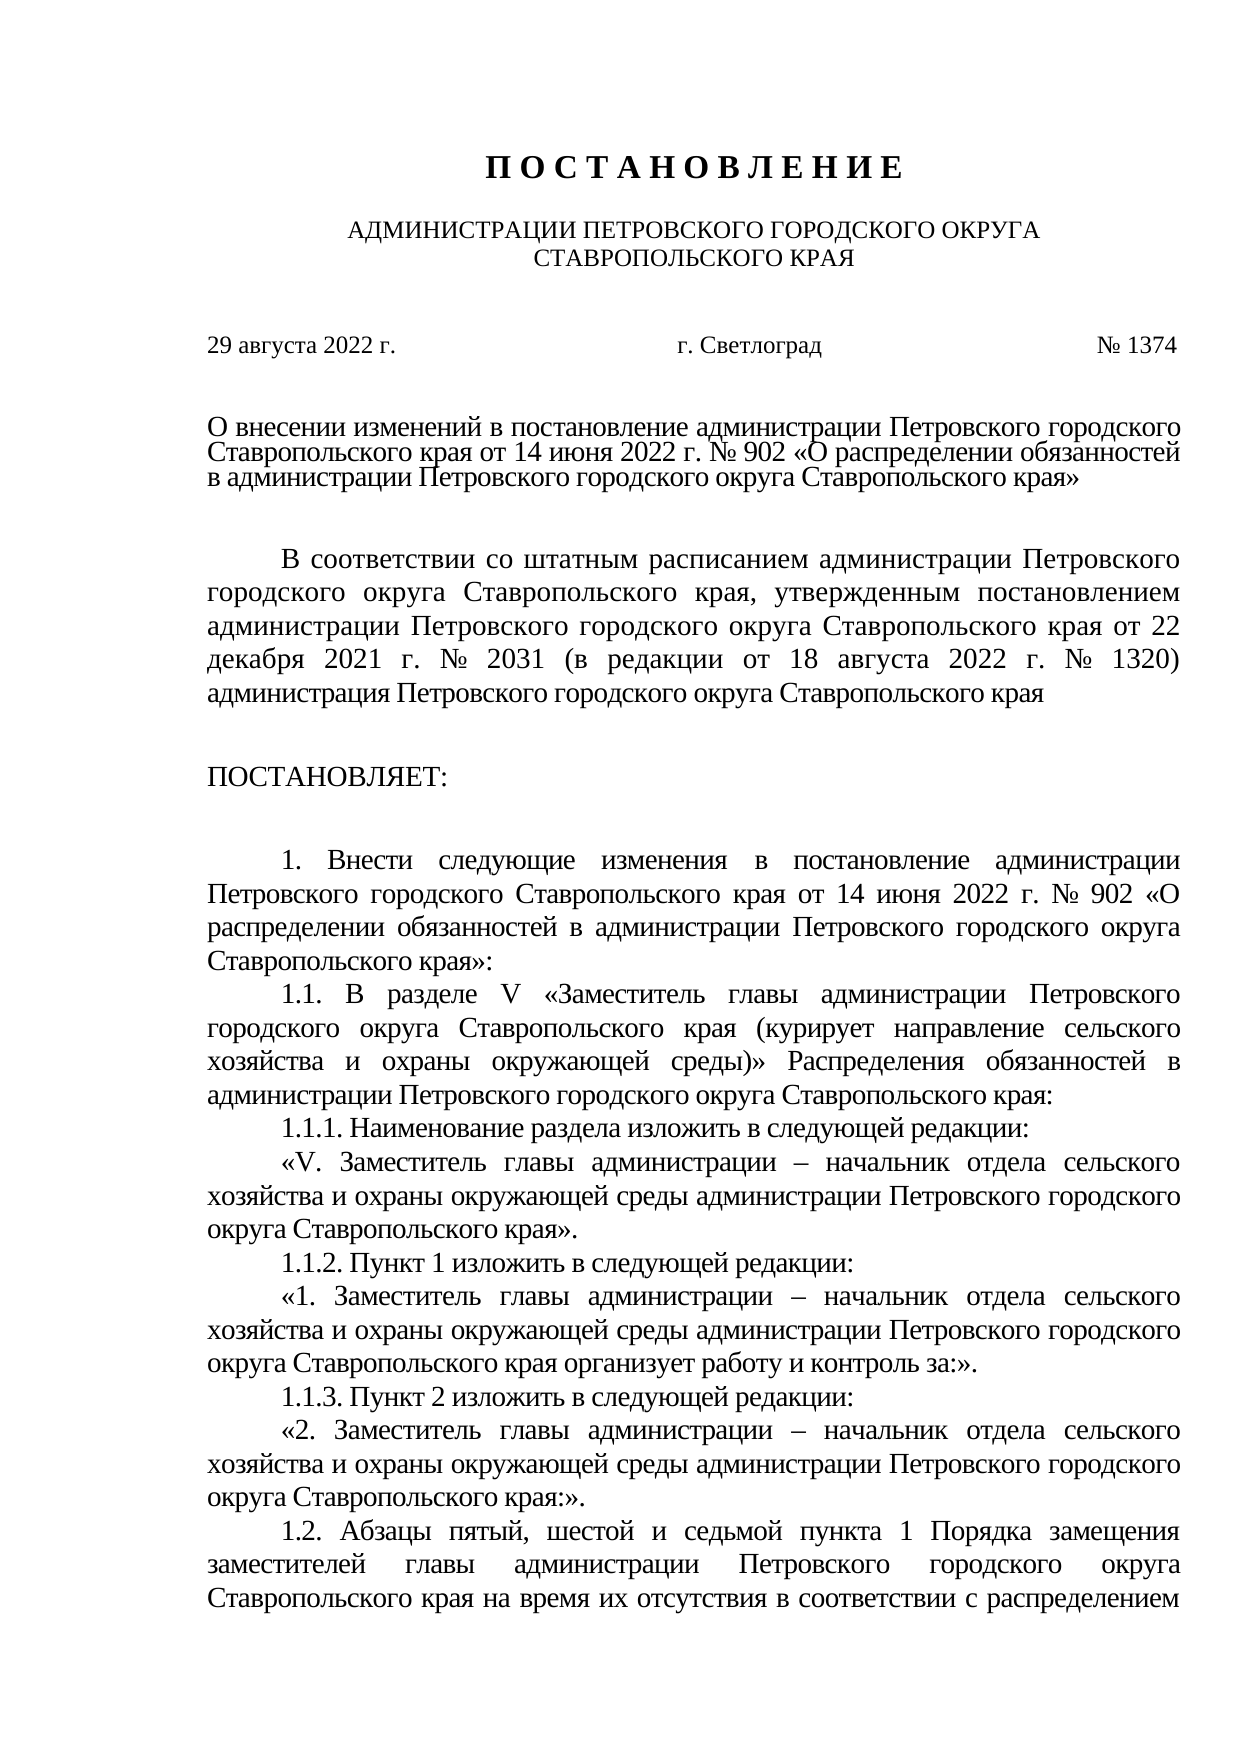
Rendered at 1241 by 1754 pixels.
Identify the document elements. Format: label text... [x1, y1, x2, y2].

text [207, 1513, 1181, 1614]
text 1.1.3. Пункт 2 изложить в следующей редакции: [207, 1379, 1181, 1412]
text СТАВРОПОЛЬСКОГО КРАЯ [207, 243, 1181, 272]
text ПОСТАНОВЛЯЕТ: [207, 759, 1181, 792]
text В соответствии со штатным расписанием администрации Петровского городского округа Ставропольского края, утвержденным постановлением администрации Петровского городского округа Ставропольского края от 22 декабря 2021 г. № 2031 (в редакции от 18 августа 2022 г. № 1320) администрация Петровского городского округа Ставропольского края [207, 541, 1181, 709]
text «V. Заместитель главы администрации – начальник отдела сельского хозяйства и охраны окружающей среды администрации Петровского городского округа Ставропольского края». [207, 1144, 1181, 1245]
text 1.1.1. Наименование раздела изложить в следующей редакции: [207, 1111, 1181, 1144]
text АДМИНИСТРАЦИИ ПЕТРОВСКОГО ГОРОДСКОГО ОКРУГА [207, 215, 1181, 243]
text П О С Т А Н О В Л Е Н И Е [207, 148, 1181, 186]
text «1. Заместитель главы администрации – начальник отдела сельского хозяйства и охраны окружающей среды администрации Петровского городского округа Ставропольского края организует работу и контроль за:». [207, 1278, 1181, 1379]
text 29 августа 2022 г. г. Светлоград № 1374 [207, 330, 1181, 358]
text 1.1.2. Пункт 1 изложить в следующей редакции: [207, 1245, 1181, 1278]
text «2. Заместитель главы администрации – начальник отдела сельского хозяйства и охраны окружающей среды администрации Петровского городского округа Ставропольского края:». [207, 1412, 1181, 1513]
text 1. Внести следующие изменения в постановление администрации Петровского городского Ставропольского края от 14 июня 2022 г. № 902 «О распределении обязанностей в администрации Петровского городского округа Ставропольского края»: [207, 842, 1181, 976]
text О внесении изменений в постановление администрации Петровского городского Ставропольского края от 14 июня 2022 г. № 902 «О распределении обязанностей в администрации Петровского городского округа Ставропольского края» [207, 416, 1181, 491]
text 1.1. В разделе V «Заместитель главы администрации Петровского городского округа Ставропольского края (курирует направление сельского хозяйства и охраны окружающей среды)» Распределения обязанностей в администрации Петровского городского округа Ставропольского края: [207, 976, 1181, 1111]
